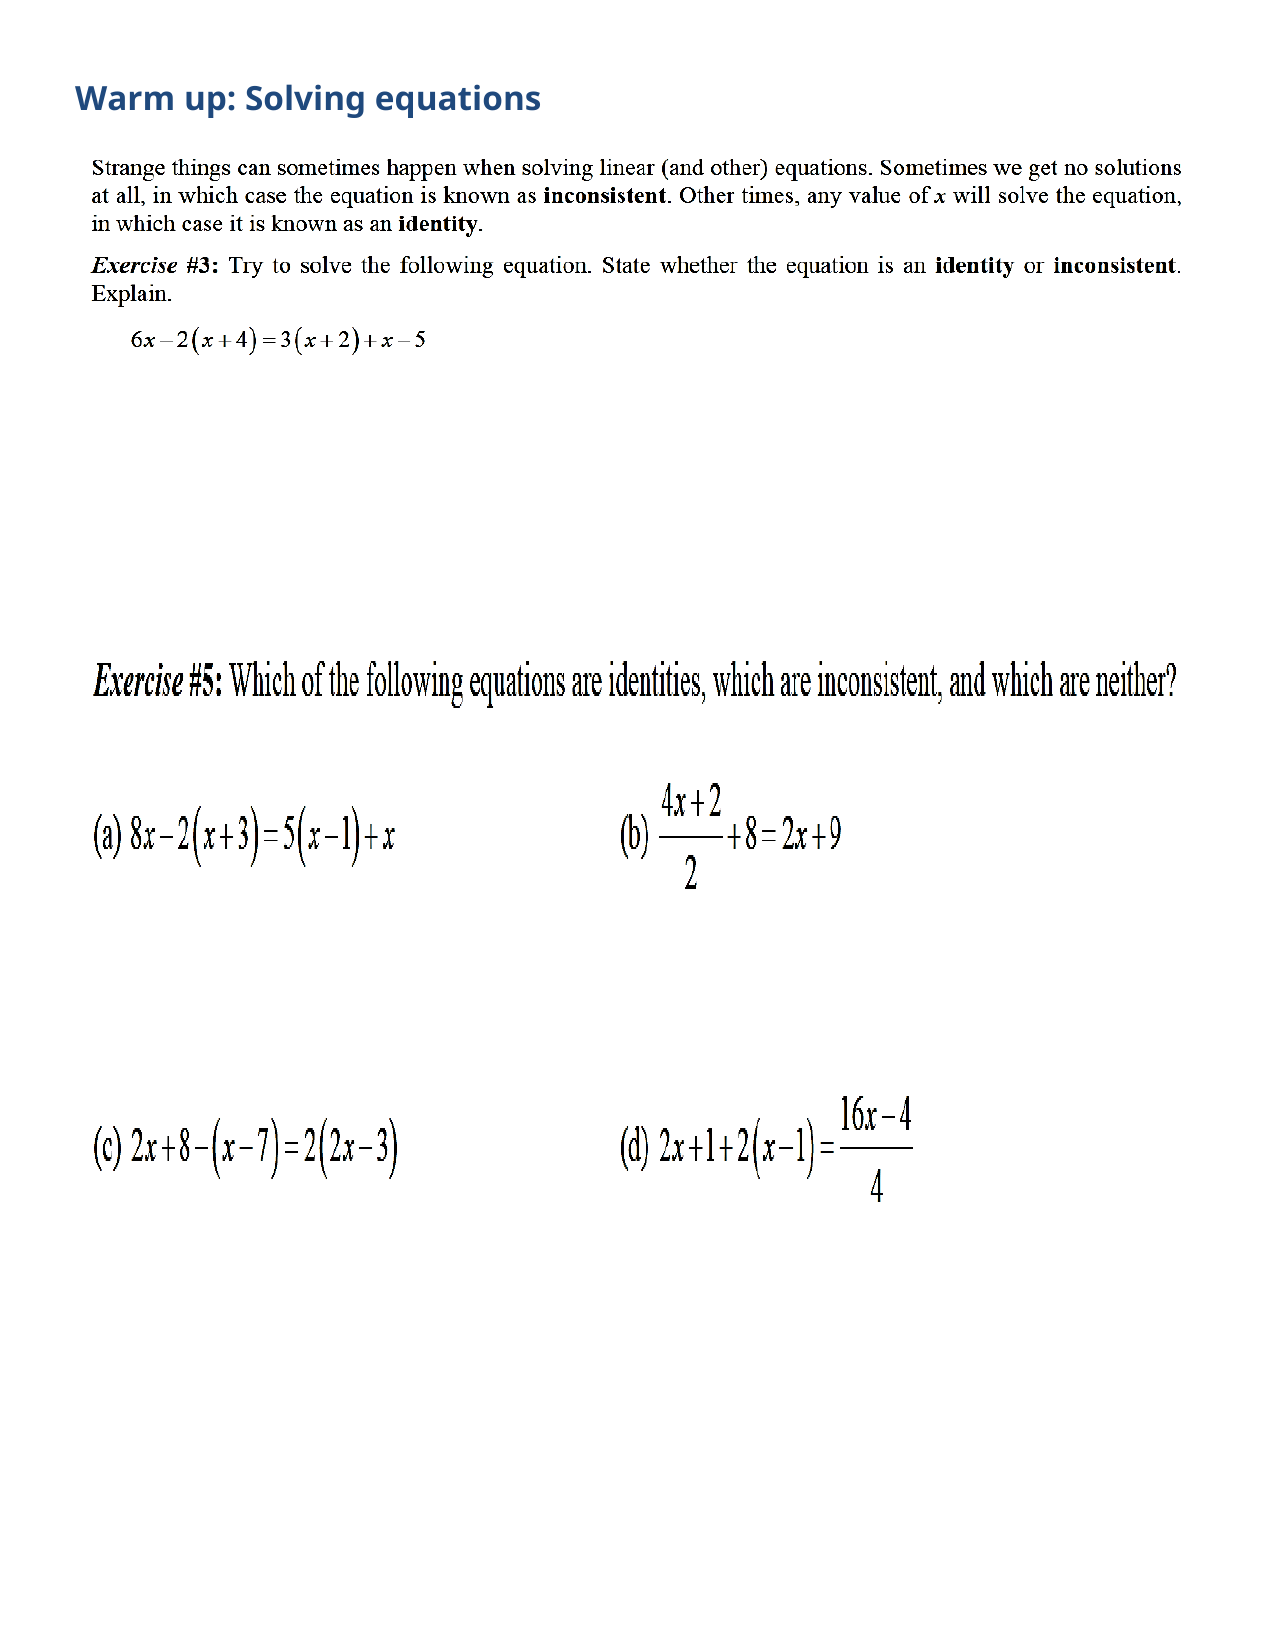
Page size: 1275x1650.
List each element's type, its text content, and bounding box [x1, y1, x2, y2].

text Warm up: Solving equations [75, 75, 1200, 120]
picture [75, 149, 1201, 522]
picture [75, 636, 1200, 1250]
